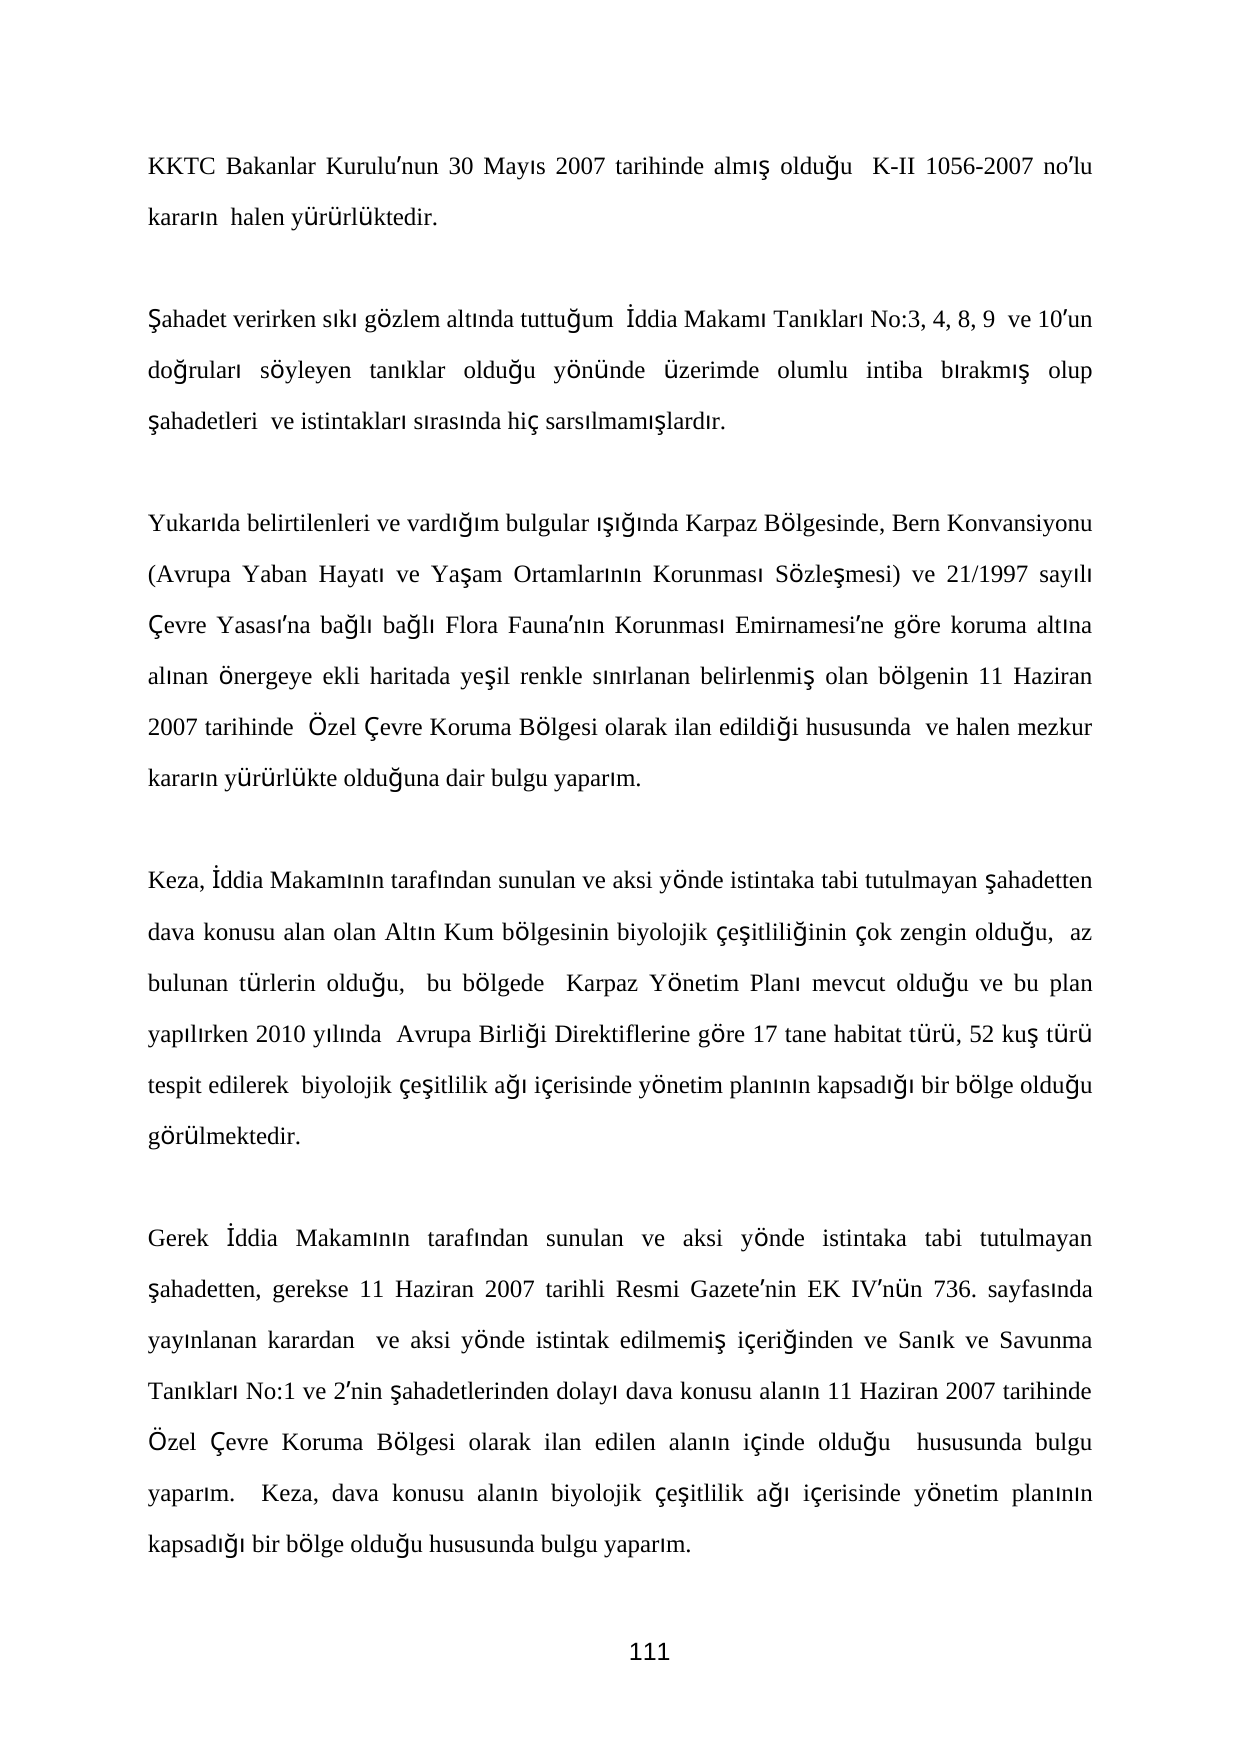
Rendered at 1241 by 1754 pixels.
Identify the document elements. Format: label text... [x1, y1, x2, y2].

text Gerek İddia Makamının tarafından sunulan ve aksi yönde istintaka tabi tutulmayan şahadetten, gerekse 11 Haziran 2007 tarihli Resmi Gazete’nin EK IV’nün 736. sayfasında yayınlanan karardan ve aksi yönde istintak edilmemiş içeriğinden ve Sanık ve Savunma Tanıkları No:1 ve 2’nin şahadetlerinden dolayı dava konusu alanın 11 Haziran 2007 tarihinde Özel Çevre Koruma Bölgesi olarak ilan edilen alanın içinde olduğu hususunda bulgu yaparım. Keza, dava konusu alanın biyolojik çeşitlilik ağı içerisinde yönetim planının kapsadığı bir bölge olduğu hususunda bulgu yaparım. [148, 1219, 1093, 1560]
text Keza, İddia Makamının tarafından sunulan ve aksi yönde istintaka tabi tutulmayan şahadetten dava konusu alan olan Altın Kum bölgesinin biyolojik çeşitliliğinin çok zengin olduğu, az bulunan türlerin olduğu, bu bölgede Karpaz Yönetim Planı mevcut olduğu ve bu plan yapılırken 2010 yılında Avrupa Birliği Direktiflerine göre 17 tane habitat türü, 52 kuş türü tespit edilerek biyolojik çeşitlilik ağı içerisinde yönetim planının kapsadığı bir bölge olduğu görülmektedir. [148, 862, 1093, 1151]
text Yukarıda belirtilenleri ve vardığım bulgular ışığında Karpaz Bölgesinde, Bern Konvansiyonu (Avrupa Yaban Hayatı ve Yaşam Ortamlarının Korunması Sözleşmesi) ve 21/1997 sayılı Çevre Yasası’na bağlı bağlı Flora Fauna’nın Korunması Emirnamesi’ne göre koruma altına alınan önergeye ekli haritada yeşil renkle sınırlanan belirlenmiş olan bölgenin 11 Haziran 2007 tarihinde Özel Çevre Koruma Bölgesi olarak ilan edildiği hususunda ve halen mezkur kararın yürürlükte olduğuna dair bulgu yaparım. [148, 505, 1093, 794]
text Şahadet verirken sıkı gözlem altında tuttuğum İddia Makamı Tanıkları No:3, 4, 8, 9 ve 10’un doğruları söyleyen tanıklar olduğu yönünde üzerimde olumlu intiba bırakmış olup şahadetleri ve istintakları sırasında hiç sarsılmamışlardır. [148, 301, 1093, 437]
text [148, 148, 1093, 233]
